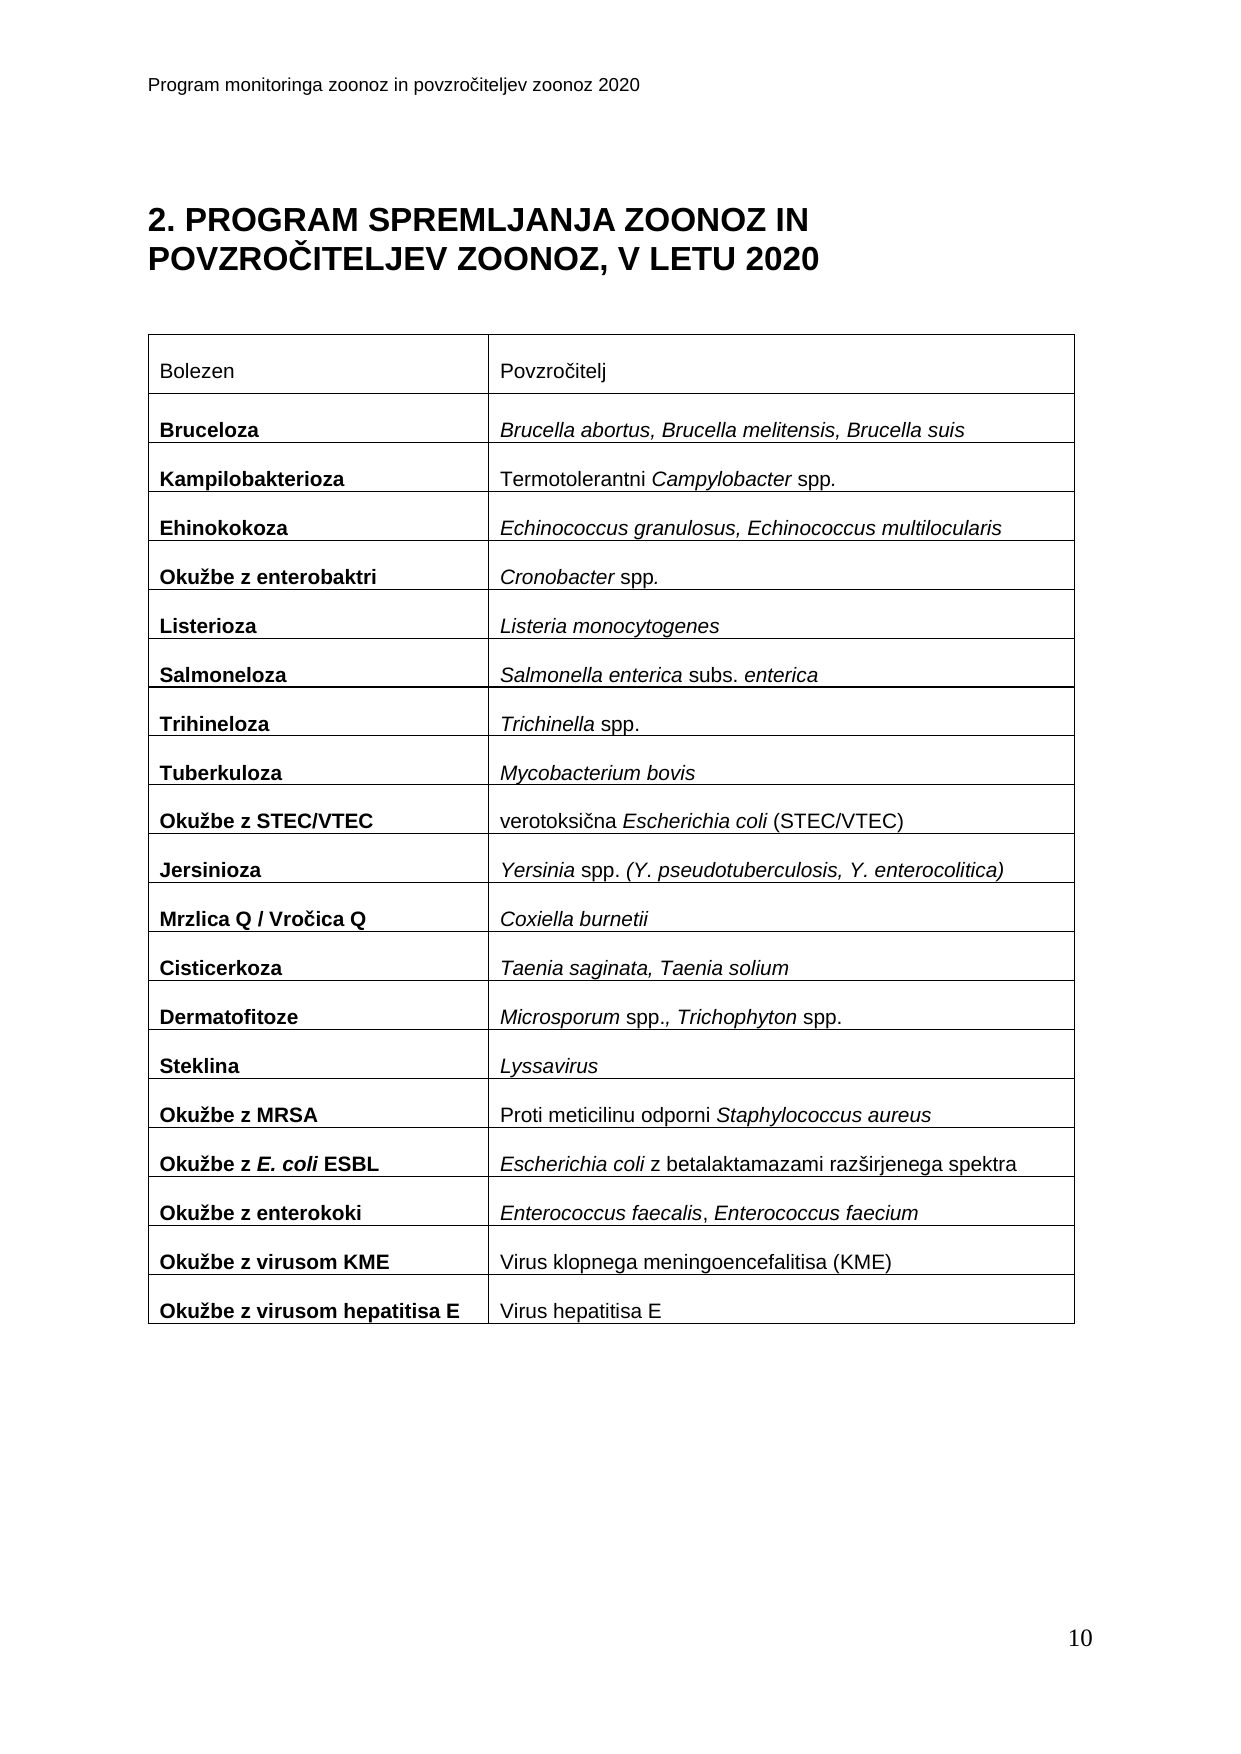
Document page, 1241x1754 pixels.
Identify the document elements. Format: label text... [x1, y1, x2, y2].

table_cell Brucella abortus, Brucella melitensis, Brucella suis [489, 394, 1074, 442]
table_cell Steklina [149, 1030, 488, 1078]
table_cell Okužbe z enterokoki [149, 1177, 488, 1225]
table_cell Okužbe z E. coli ESBL [149, 1128, 488, 1176]
table_cell Okužbe z MRSA [149, 1079, 488, 1127]
table_cell Okužbe z virusom hepatitisa E [149, 1275, 488, 1323]
table_cell Enterococcus faecalis, Enterococcus faecium [489, 1177, 1074, 1225]
table_cell Mrzlica Q / Vročica Q [149, 883, 488, 931]
table_cell Escherichia coli z betalaktamazami razširjenega spektra [489, 1128, 1074, 1176]
table_cell Okužbe z STEC/VTEC [149, 785, 488, 833]
table_cell Bruceloza [149, 394, 488, 442]
table_cell Virus hepatitisa E [489, 1275, 1074, 1323]
table_header Bolezen [149, 335, 488, 393]
table_cell Microsporum spp., Trichophyton spp. [489, 981, 1074, 1029]
table_cell Cisticerkoza [149, 932, 488, 980]
table_cell Salmoneloza [149, 639, 488, 686]
table_cell Taenia saginata, Taenia solium [489, 932, 1074, 980]
table_cell Trihineloza [149, 688, 488, 735]
table_cell Kampilobakterioza [149, 443, 488, 491]
table_cell Yersinia spp. (Y. pseudotuberculosis, Y. enterocolitica) [489, 834, 1074, 882]
table_cell Listeria monocytogenes [489, 590, 1074, 637]
table_header Povzročitelj [489, 335, 1074, 393]
table_cell Okužbe z virusom KME [149, 1226, 488, 1274]
table_cell Trichinella spp. [489, 688, 1074, 735]
table_cell Listerioza [149, 590, 488, 637]
table_cell Proti meticilinu odporni Staphylococcus aureus [489, 1079, 1074, 1127]
table_cell Dermatofitoze [149, 981, 488, 1029]
table_cell Okužbe z enterobaktri [149, 541, 488, 588]
table_cell Termotolerantni Campylobacter spp. [489, 443, 1074, 491]
table_cell Mycobacterium bovis [489, 736, 1074, 784]
table_cell Salmonella enterica subs. enterica [489, 639, 1074, 686]
table_cell Jersinioza [149, 834, 488, 882]
table_cell Cronobacter spp. [489, 541, 1074, 588]
table_cell verotoksična Escherichia coli (STEC/VTEC) [489, 785, 1074, 833]
table_cell Ehinokokoza [149, 492, 488, 539]
table_cell Virus klopnega meningoencefalitisa (KME) [489, 1226, 1074, 1274]
subtitle 2. PROGRAM SPREMLJANJA ZOONOZ IN POVZROČITELJEV ZOONOZ, V LETU 2020 [148, 200, 1093, 277]
table_cell Lyssavirus [489, 1030, 1074, 1078]
table_cell Echinococcus granulosus, Echinococcus multilocularis [489, 492, 1074, 539]
table_cell Tuberkuloza [149, 736, 488, 784]
table_cell Coxiella burnetii [489, 883, 1074, 931]
